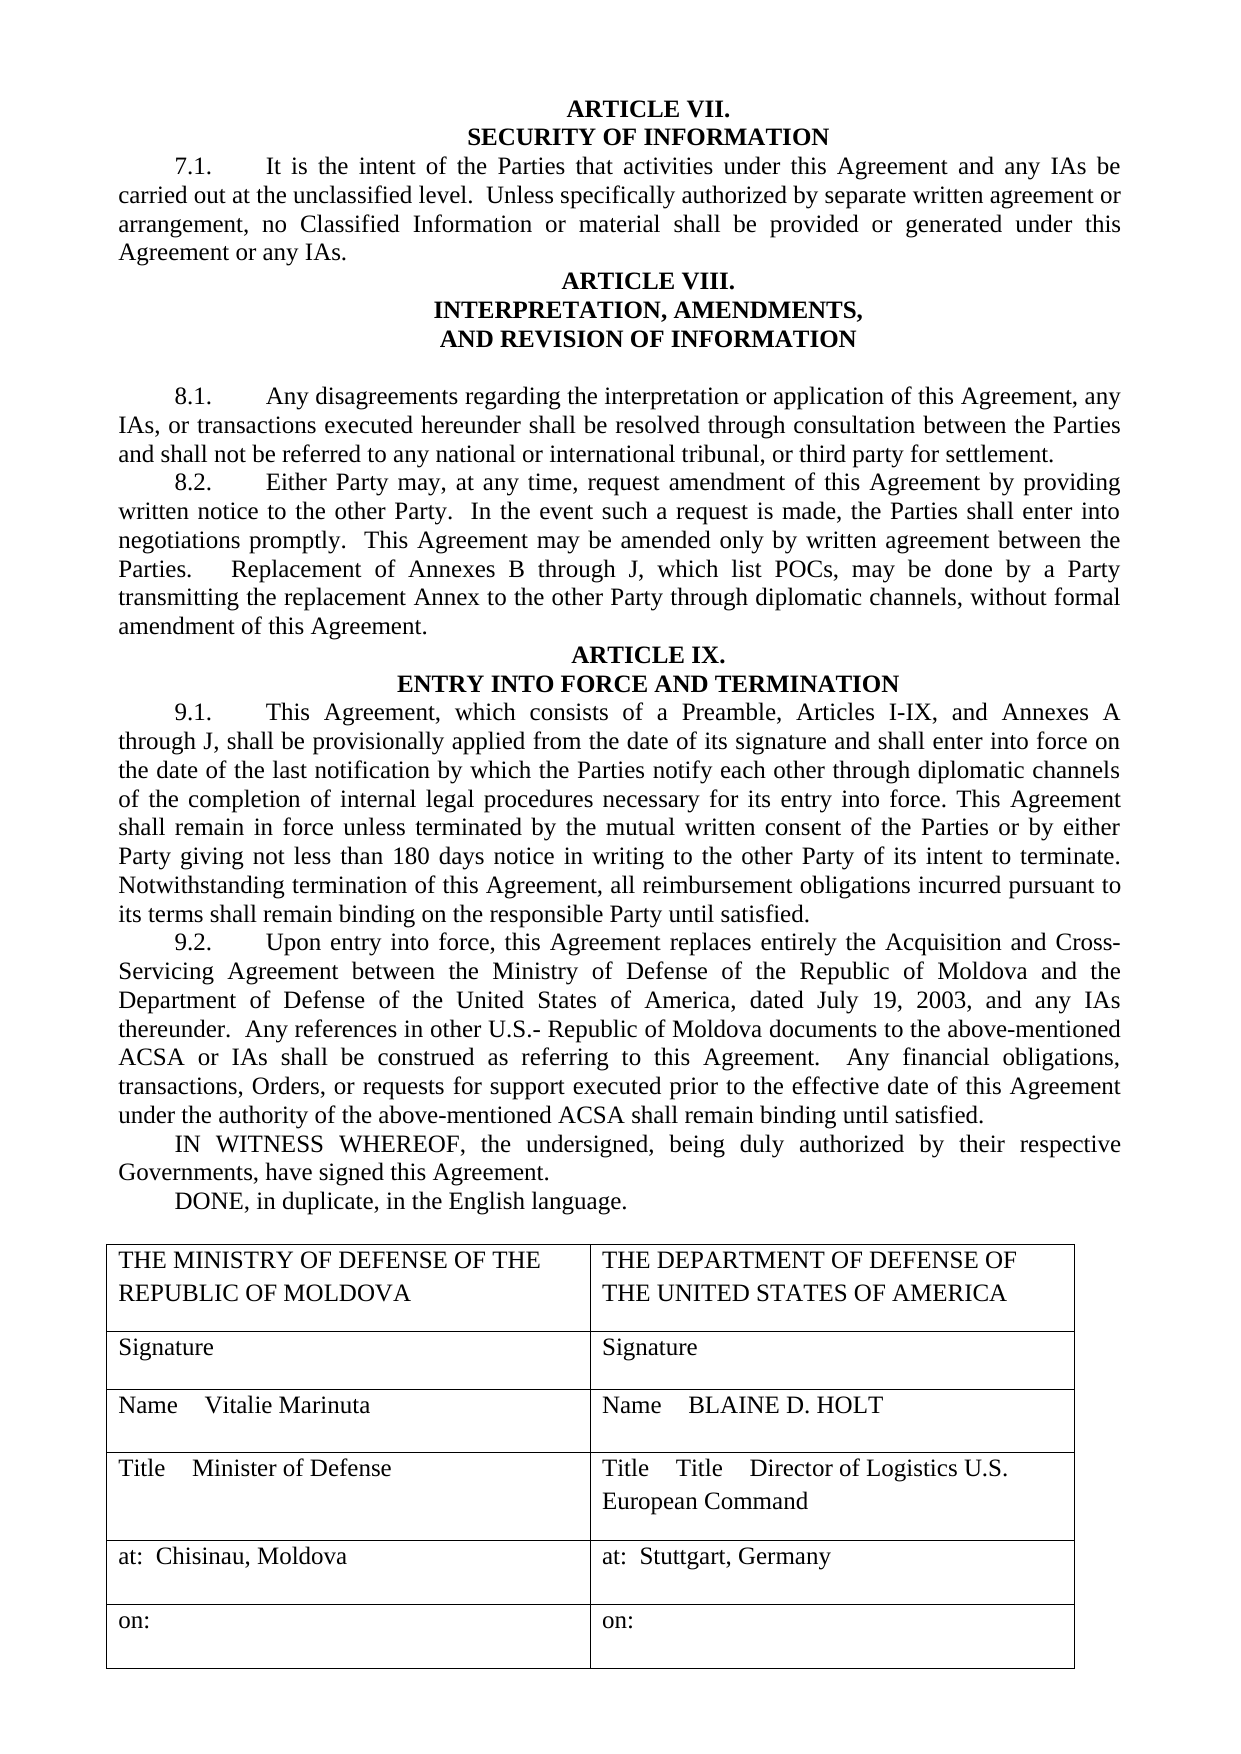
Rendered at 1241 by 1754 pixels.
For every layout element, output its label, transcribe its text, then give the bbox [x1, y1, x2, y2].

table_cell on: [591, 1605, 1074, 1668]
text 8.2. Either Party may, at any time, request amendment of this Agreement by providing written notice to the other Party. In the event such a request is made, the Parties shall enter into negotiations promptly. This Agreement may be amended only by written agreement between the Parties. Replacement of Annexes B through J, which list POCs, may be done by a Party transmitting the replacement Annex to the other Party through diplomatic channels, without formal amendment of this Agreement. [118, 467, 1122, 640]
text 9.1. This Agreement, which consists of a Preamble, Articles I-IX, and Annexes A through J, shall be provisionally applied from the date of its signature and shall enter into force on the date of the last notification by which the Parties notify each other through diplomatic channels of the completion of internal legal procedures necessary for its entry into force. This Agreement shall remain in force unless terminated by the mutual written consent of the Parties or by either Party giving not less than 180 days notice in writing to the other Party of its intent to terminate. Notwithstanding termination of this Agreement, all reimbursement obligations incurred pursuant to its terms shall remain binding on the responsible Party until satisfied. [118, 697, 1122, 927]
table_header THE MINISTRY OF DEFENSE OF THE REPUBLIC OF MOLDOVA [107, 1245, 590, 1331]
text DONE, in duplicate, in the English language. [118, 1186, 1122, 1215]
text AND REVISION OF INFORMATION [118, 324, 1122, 352]
table_cell Name BLAINE D. HOLT [591, 1390, 1074, 1452]
table_cell on: [107, 1605, 590, 1668]
text ARTICLE VIII. [118, 266, 1122, 295]
text IN WITNESS WHEREOF, the undersigned, being duly authorized by their respective Governments, have signed this Agreement. [118, 1129, 1122, 1186]
text ARTICLE VII. [118, 94, 1122, 122]
table_cell Title Title Director of Logistics U.S. European Command [591, 1453, 1074, 1540]
table_cell Signature [107, 1332, 590, 1389]
text SECURITY OF INFORMATION [118, 122, 1122, 151]
text ENTRY INTO FORCE AND TERMINATION [118, 669, 1122, 697]
table_cell at: Chisinau, Moldova [107, 1541, 590, 1604]
table_header THE DEPARTMENT OF DEFENSE OF THE UNITED STATES OF AMERICA [591, 1245, 1074, 1331]
table_cell at: Stuttgart, Germany [591, 1541, 1074, 1604]
table_cell Name Vitalie Marinuta [107, 1390, 590, 1452]
text ARTICLE IX. [118, 640, 1122, 669]
text 9.2. Upon entry into force, this Agreement replaces entirely the Acquisition and Cross-Servicing Agreement between the Ministry of Defense of the Republic of Moldova and the Department of Defense of the United States of America, dated July 19, 2003, and any IAs thereunder. Any references in other U.S.- Republic of Moldova documents to the above-mentioned ACSA or IAs shall be construed as referring to this Agreement. Any financial obligations, transactions, Orders, or requests for support executed prior to the effective date of this Agreement under the authority of the above-mentioned ACSA shall remain binding until satisfied. [118, 927, 1122, 1129]
text INTERPRETATION, AMENDMENTS, [118, 295, 1122, 324]
table_cell Signature [591, 1332, 1074, 1389]
table_cell Title Minister of Defense [107, 1453, 590, 1540]
text 7.1. It is the intent of the Parties that activities under this Agreement and any IAs be carried out at the unclassified level. Unless specifically authorized by separate written agreement or arrangement, no Classified Information or material shall be provided or generated under this Agreement or any IAs. [118, 151, 1122, 266]
text 8.1. Any disagreements regarding the interpretation or application of this Agreement, any IAs, or transactions executed hereunder shall be resolved through consultation between the Parties and shall not be referred to any national or international tribunal, or third party for settlement. [118, 381, 1122, 467]
